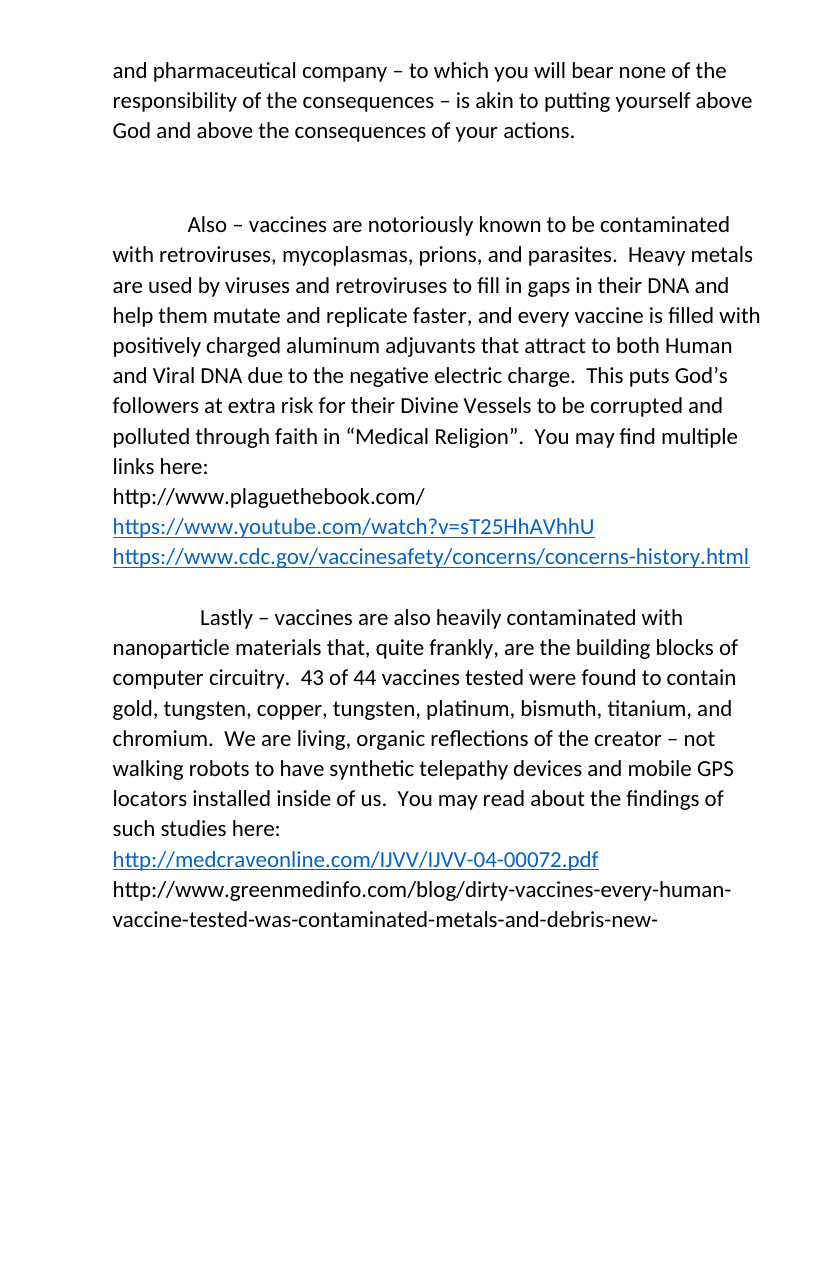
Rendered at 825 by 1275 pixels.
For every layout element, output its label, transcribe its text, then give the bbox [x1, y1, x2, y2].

text Also – vaccines are notoriously known to be contaminated with retroviruses, mycoplasmas, prions, and parasites. Heavy metals are used by viruses and retroviruses to fill in gaps in their DNA and help them mutate and replicate faster, and every vaccine is filled with positively charged aluminum adjuvants that attract to both Human and Viral DNA due to the negative electric charge. This puts God’s followers at extra risk for their Divine Vessels to be corrupted and polluted through faith in “Medical Religion”. You may find multiple links here: http://www.plaguethebook.com/ https://www.youtube.com/watch?v=sT25HhAVhhU https://www.cdc.gov/vaccinesafety/concerns/concerns-history.html Lastly – vaccines are also heavily contaminated with nanoparticle materials that, quite frankly, are the building blocks of computer circuitry. 43 of 44 vaccines tested were found to contain gold, tungsten, copper, tungsten, platinum, bismuth, titanium, and chromium. We are living, organic reflections of the creator – not walking robots to have synthetic telepathy devices and mobile GPS locators installed inside of us. You may read about the findings of such studies here: http://medcraveonline.com/IJVV/IJVV-04-00072.pdf http://www.greenmedinfo.com/blog/dirty-vaccines-every-human-vaccine-tested-was-contaminated-metals-and-debris-new- [112, 210, 769, 1084]
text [112, 56, 769, 145]
